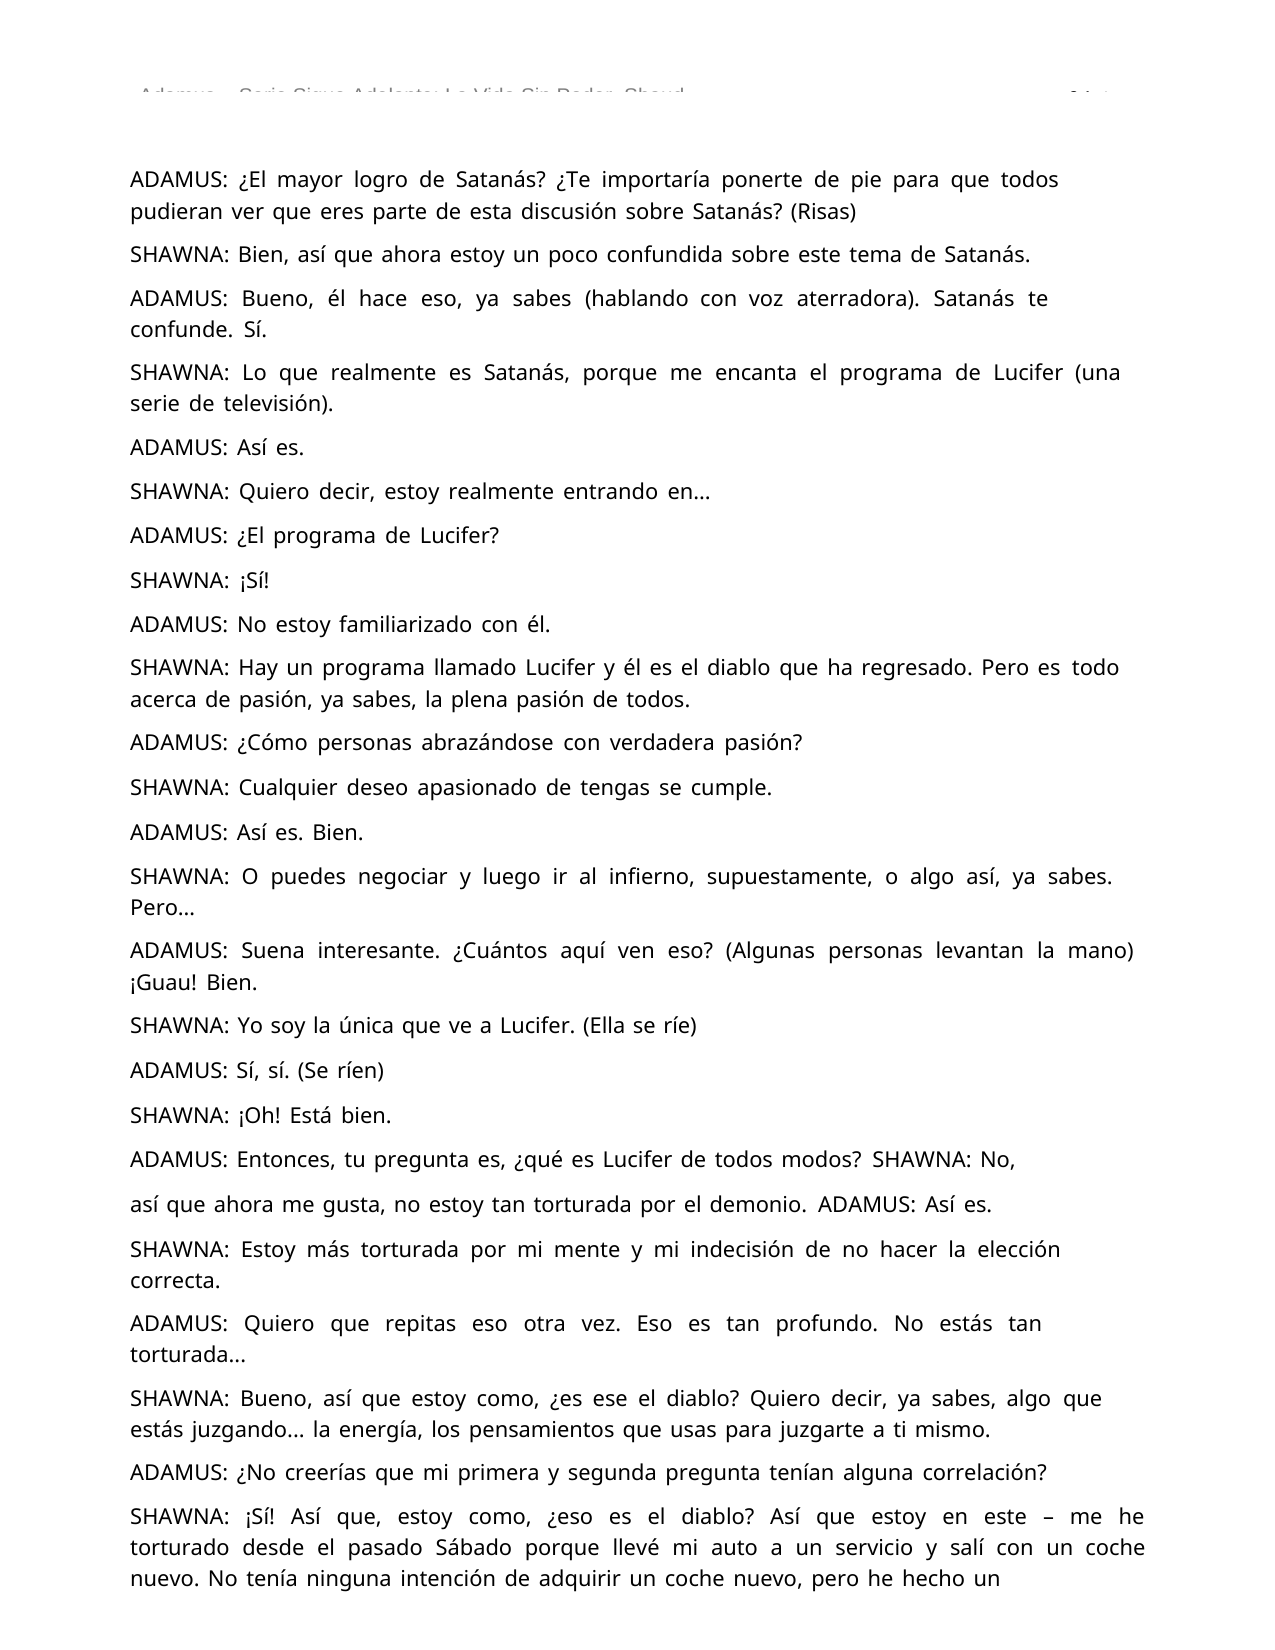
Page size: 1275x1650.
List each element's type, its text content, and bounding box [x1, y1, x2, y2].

text ADAMUS: Suena interesante. ¿Cuántos aquí ven eso? (Algunas personas levantan la mano) ¡Guau! Bien. [130, 935, 1136, 996]
text SHAWNA: Quiero decir, estoy realmente entrando en... ADAMUS: ¿El programa de Lucifer? [130, 476, 779, 550]
text SHAWNA: Bien, así que ahora estoy un poco confundida sobre este tema de Satanás. [130, 239, 1156, 269]
text SHAWNA: ¡Oh! Está bien. [130, 1100, 1156, 1130]
text SHAWNA: ¡Sí! [130, 566, 1156, 595]
text SHAWNA: Bueno, así que estoy como, ¿es ese el diablo? Quiero decir, ya sabes, algo que estás juzgando... la energía, los pensamientos que usas para juzgarte a ti mismo. [130, 1383, 1136, 1443]
text ADAMUS: ¿Cómo personas abrazándose con verdadera pasión? SHAWNA: Cualquier deseo apasionado de tengas se cumple. [130, 727, 881, 802]
text SHAWNA: Yo soy la única que ve a Lucifer. (Ella se ríe) ADAMUS: Sí, sí. (Se ríen) [130, 1010, 779, 1085]
text SHAWNA: O puedes negociar y luego ir al infierno, supuestamente, o algo así, ya sabes. Pero… [130, 861, 1156, 922]
text ADAMUS: Quiero que repitas eso otra vez. Eso es tan profundo. No estás tan torturada... [130, 1308, 1156, 1369]
text SHAWNA: Lo que realmente es Satanás, porque me encanta el programa de Lucifer (una serie de televisión). [130, 357, 1136, 418]
text ADAMUS: Así es. [130, 432, 1156, 462]
text ADAMUS: Así es. Bien. [130, 817, 1156, 847]
text SHAWNA: Estoy más torturada por mi mente y mi indecisión de no hacer la elección correcta. [130, 1234, 1136, 1295]
text ADAMUS: Bueno, él hace eso, ya sabes (hablando con voz aterradora). Satanás te confunde. Sí. [130, 283, 1136, 344]
text SHAWNA: Hay un programa llamado Lucifer y él es el diablo que ha regresado. Pero es todo acerca de pasión, ya sabes, la plena pasión de todos. [130, 652, 1136, 713]
text ADAMUS: Entonces, tu pregunta es, ¿qué es Lucifer de todos modos? SHAWNA: No, así que ahora me gusta, no estoy tan torturada por el demonio. ADAMUS: Así es. [130, 1144, 1032, 1218]
text ADAMUS: ¿No creerías que mi primera y segunda pregunta tenían alguna correlación? [130, 1457, 1156, 1487]
text SHAWNA: ¡Sí! Así que, estoy como, ¿eso es el diablo? Así que estoy en este – me he torturado desde el pasado Sábado porque llevé mi auto a un servicio y salí con un coche nuevo. No tenía ninguna intención de adquirir un coche nuevo, pero he hecho un [130, 1501, 1145, 1593]
text ADAMUS: ¿El mayor logro de Satanás? ¿Te importaría ponerte de pie para que todos pudieran ver que eres parte de esta discusión sobre Satanás? (Risas) [130, 164, 1136, 226]
text ADAMUS: No estoy familiarizado con él. [130, 609, 1156, 639]
